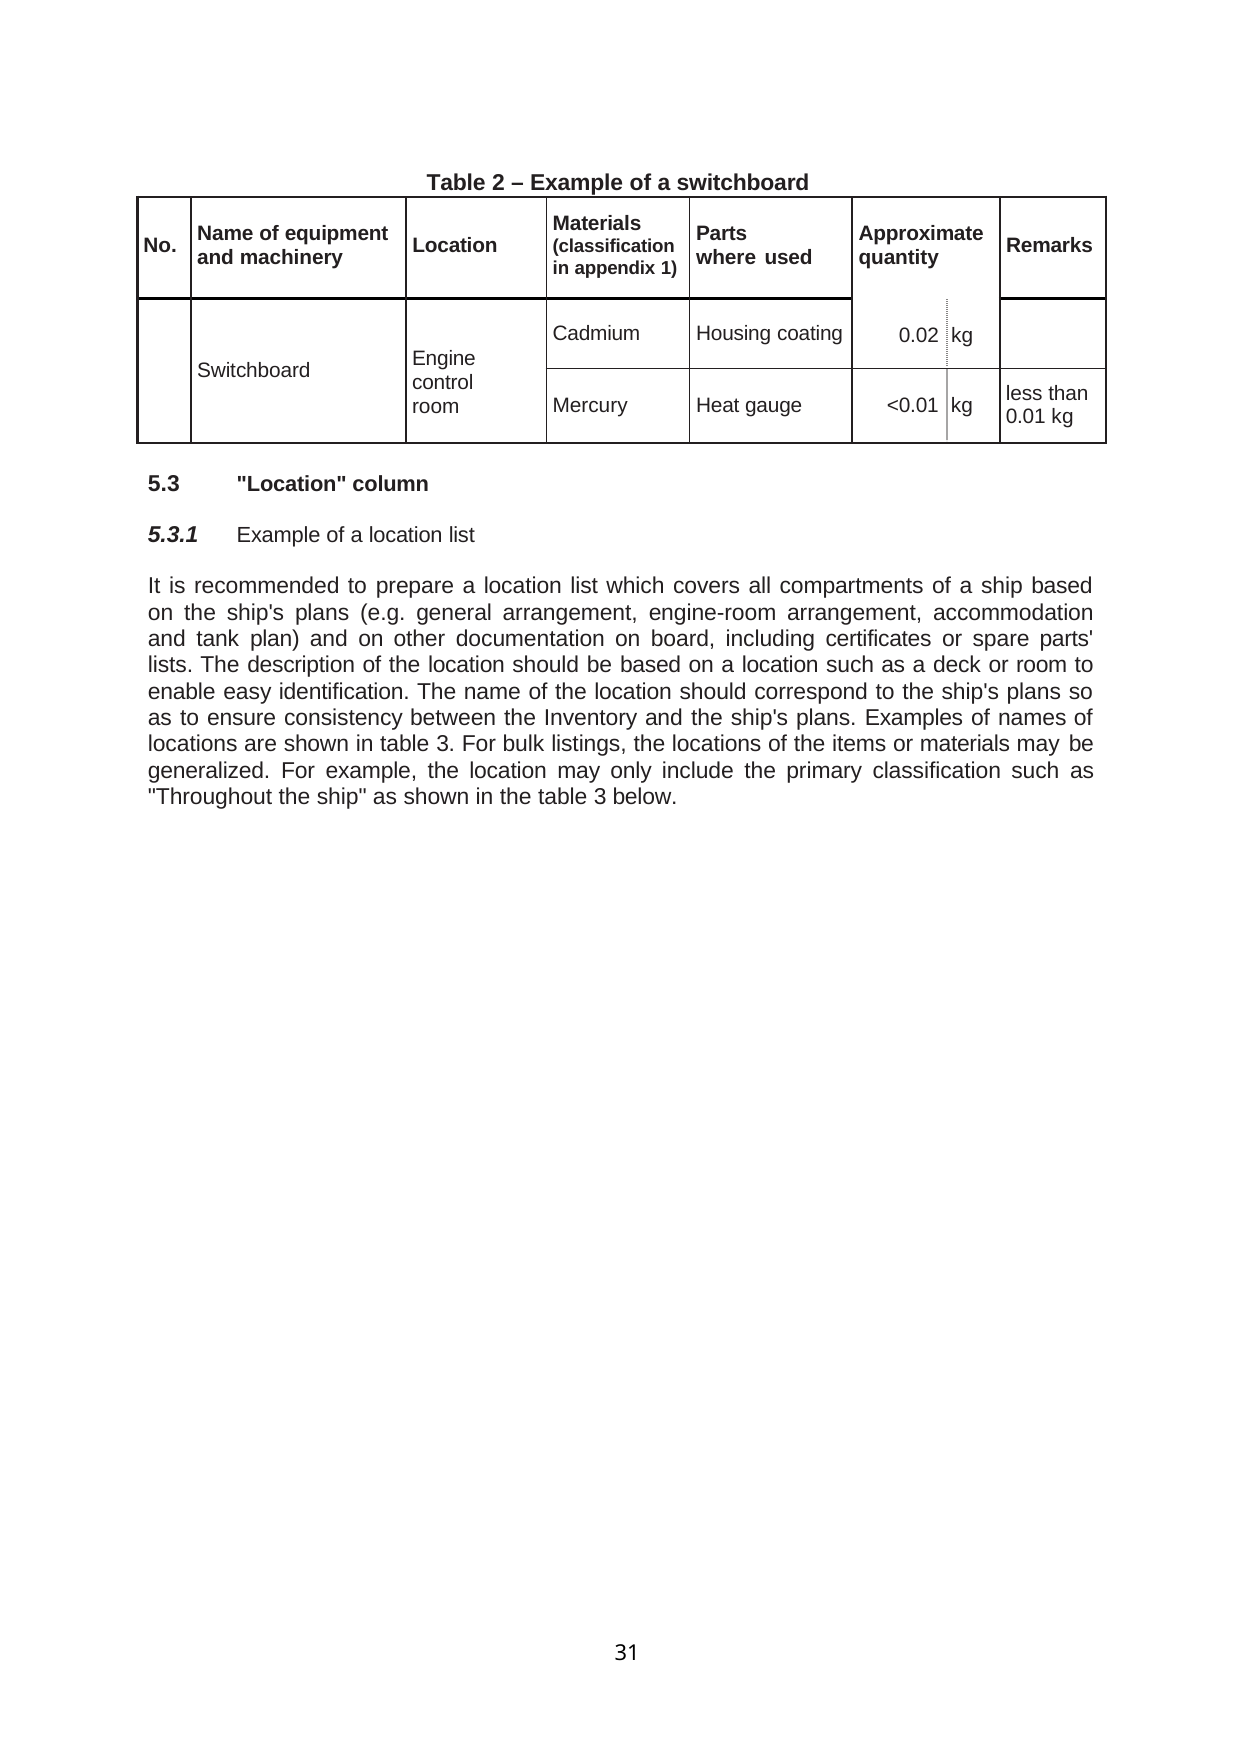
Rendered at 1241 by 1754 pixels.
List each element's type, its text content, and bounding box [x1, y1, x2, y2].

table_cell Engine control room [407, 300, 546, 442]
table_header Name of equipment and machinery [192, 198, 405, 297]
table_header Location [407, 198, 546, 297]
table_cell Mercury [547, 369, 689, 442]
table_header Remarks [1001, 198, 1105, 297]
table_header Materials (classification in appendix 1) [547, 198, 689, 297]
table_header Parts where used [690, 198, 851, 297]
subtitle Table 2 – Example of a switchboard [426, 169, 1119, 196]
table_cell Switchboard [192, 300, 405, 442]
table_cell less than 0.01 kg [1001, 369, 1105, 442]
table_header Approximate quantity [853, 198, 999, 297]
table_cell 0.02 kg [853, 297, 999, 367]
list Example of a location list [148, 521, 1119, 547]
table_cell Cadmium [547, 300, 689, 367]
table_header No. [139, 198, 190, 297]
table_cell Housing coating [690, 300, 851, 367]
subtitle "Location" column [148, 470, 1119, 496]
table_cell [1001, 300, 1105, 367]
table_cell Heat gauge [690, 369, 851, 442]
table_cell <0.01 kg [853, 369, 999, 442]
table_cell [139, 300, 190, 442]
text It is recommended to prepare a location list which covers all compartments of a ship based on the ship's plans (e.g. general arrangement, engine-room arrangement, accommodation and tank plan) and on other documentation on board, including certificates or spare parts' lists. The description of the location should be based on a location such as a deck or room to enable easy identification. The name of the location should correspond to the ship's plans so as to ensure consistency between the Inventory and the ship's plans. Examples of names of locations are shown in table 3. For bulk listings, the locations of the items or materials may be generalized. For example, the location may only include the primary classification such as "Throughout the ship" as shown in the table 3 below. [148, 572, 1094, 809]
